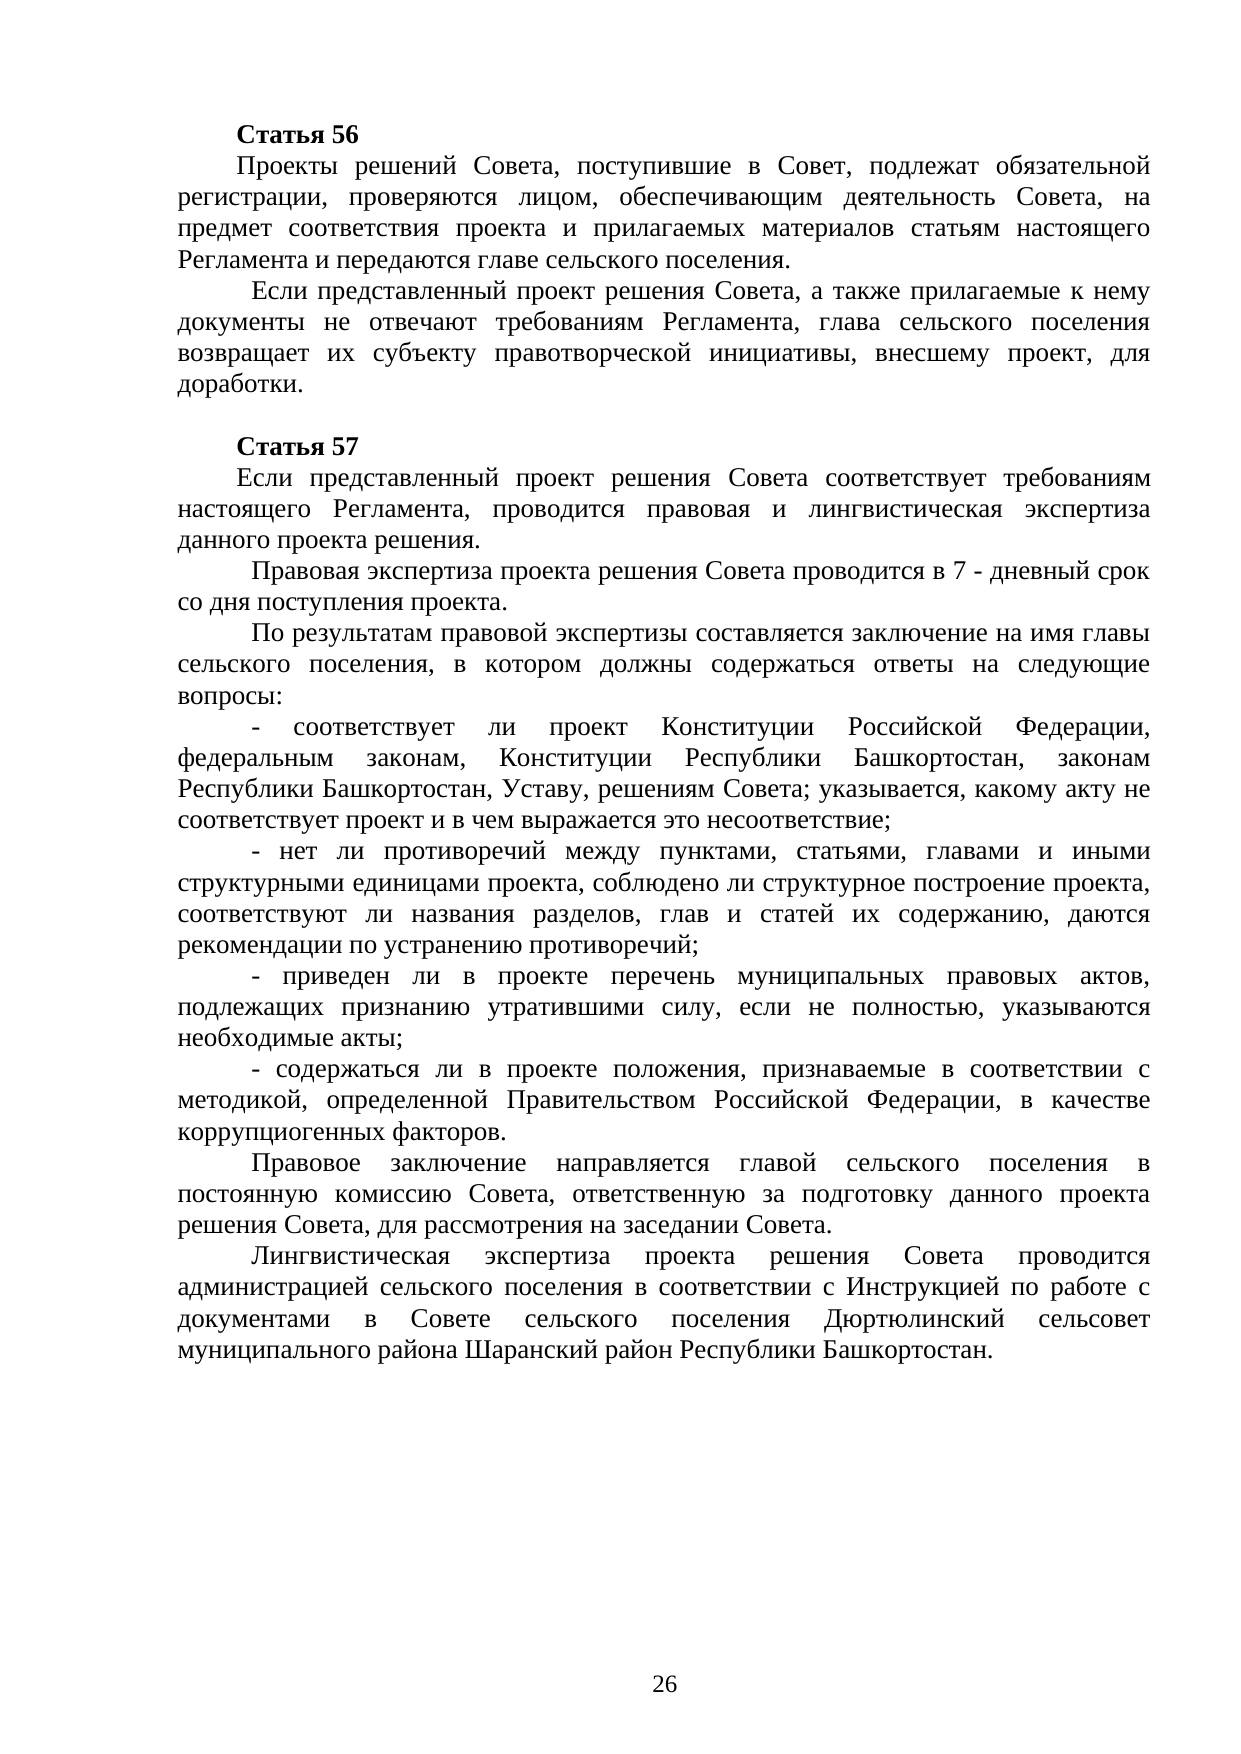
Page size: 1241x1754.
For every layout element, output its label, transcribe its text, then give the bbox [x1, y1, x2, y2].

text Правовая экспертиза проекта решения Совета проводится в 7 - дневный срок со дня поступления проекта. [177, 554, 1152, 616]
text - соответствует ли проект Конституции Российской Федерации, федеральным законам, Конституции Республики Башкортостан, законам Республики Башкортостан, Уставу, решениям Совета; указывается, какому акту не соответствует проект и в чем выражается это несоответствие; [177, 710, 1152, 834]
text Статья 56 [177, 118, 1152, 149]
text - нет ли противоречий между пунктами, статьями, главами и иными структурными единицами проекта, соблюдено ли структурное построение проекта, соответствуют ли названия разделов, глав и статей их содержанию, даются рекомендации по устранению противоречий; [177, 834, 1152, 959]
text - приведен ли в проекте перечень муниципальных правовых актов, подлежащих признанию утратившими силу, если не полностью, указываются необходимые акты; [177, 959, 1152, 1052]
text Если представленный проект решения Совета, а также прилагаемые к нему документы не отвечают требованиям Регламента, глава сельского поселения возвращает их субъекту правотворческой инициативы, внесшему проект, для доработки. [177, 274, 1152, 398]
text Статья 57 [177, 429, 1152, 461]
text Лингвистическая экспертиза проекта решения Совета проводится администрацией сельского поселения в соответствии с Инструкцией по работе с документами в Совете сельского поселения Дюртюлинский сельсовет муниципального района Шаранский район Республики Башкортостан. [177, 1239, 1152, 1364]
text Если представленный проект решения Совета соответствует требованиям настоящего Регламента, проводится правовая и лингвистическая экспертиза данного проекта решения. [177, 461, 1152, 554]
text Правовое заключение направляется главой сельского поселения в постоянную комиссию Совета, ответственную за подготовку данного проекта решения Совета, для рассмотрения на заседании Совета. [177, 1146, 1152, 1239]
text - содержаться ли в проекте положения, признаваемые в соответствии с методикой, определенной Правительством Российской Федерации, в качестве коррупциогенных факторов. [177, 1052, 1152, 1146]
text Проекты решений Совета, поступившие в Совет, подлежат обязательной регистрации, проверяются лицом, обеспечивающим деятельность Совета, на предмет соответствия проекта и прилагаемых материалов статьям настоящего Регламента и передаются главе сельского поселения. [177, 149, 1152, 274]
text По результатам правовой экспертизы составляется заключение на имя главы сельского поселения, в котором должны содержаться ответы на следующие вопросы: [177, 616, 1152, 710]
